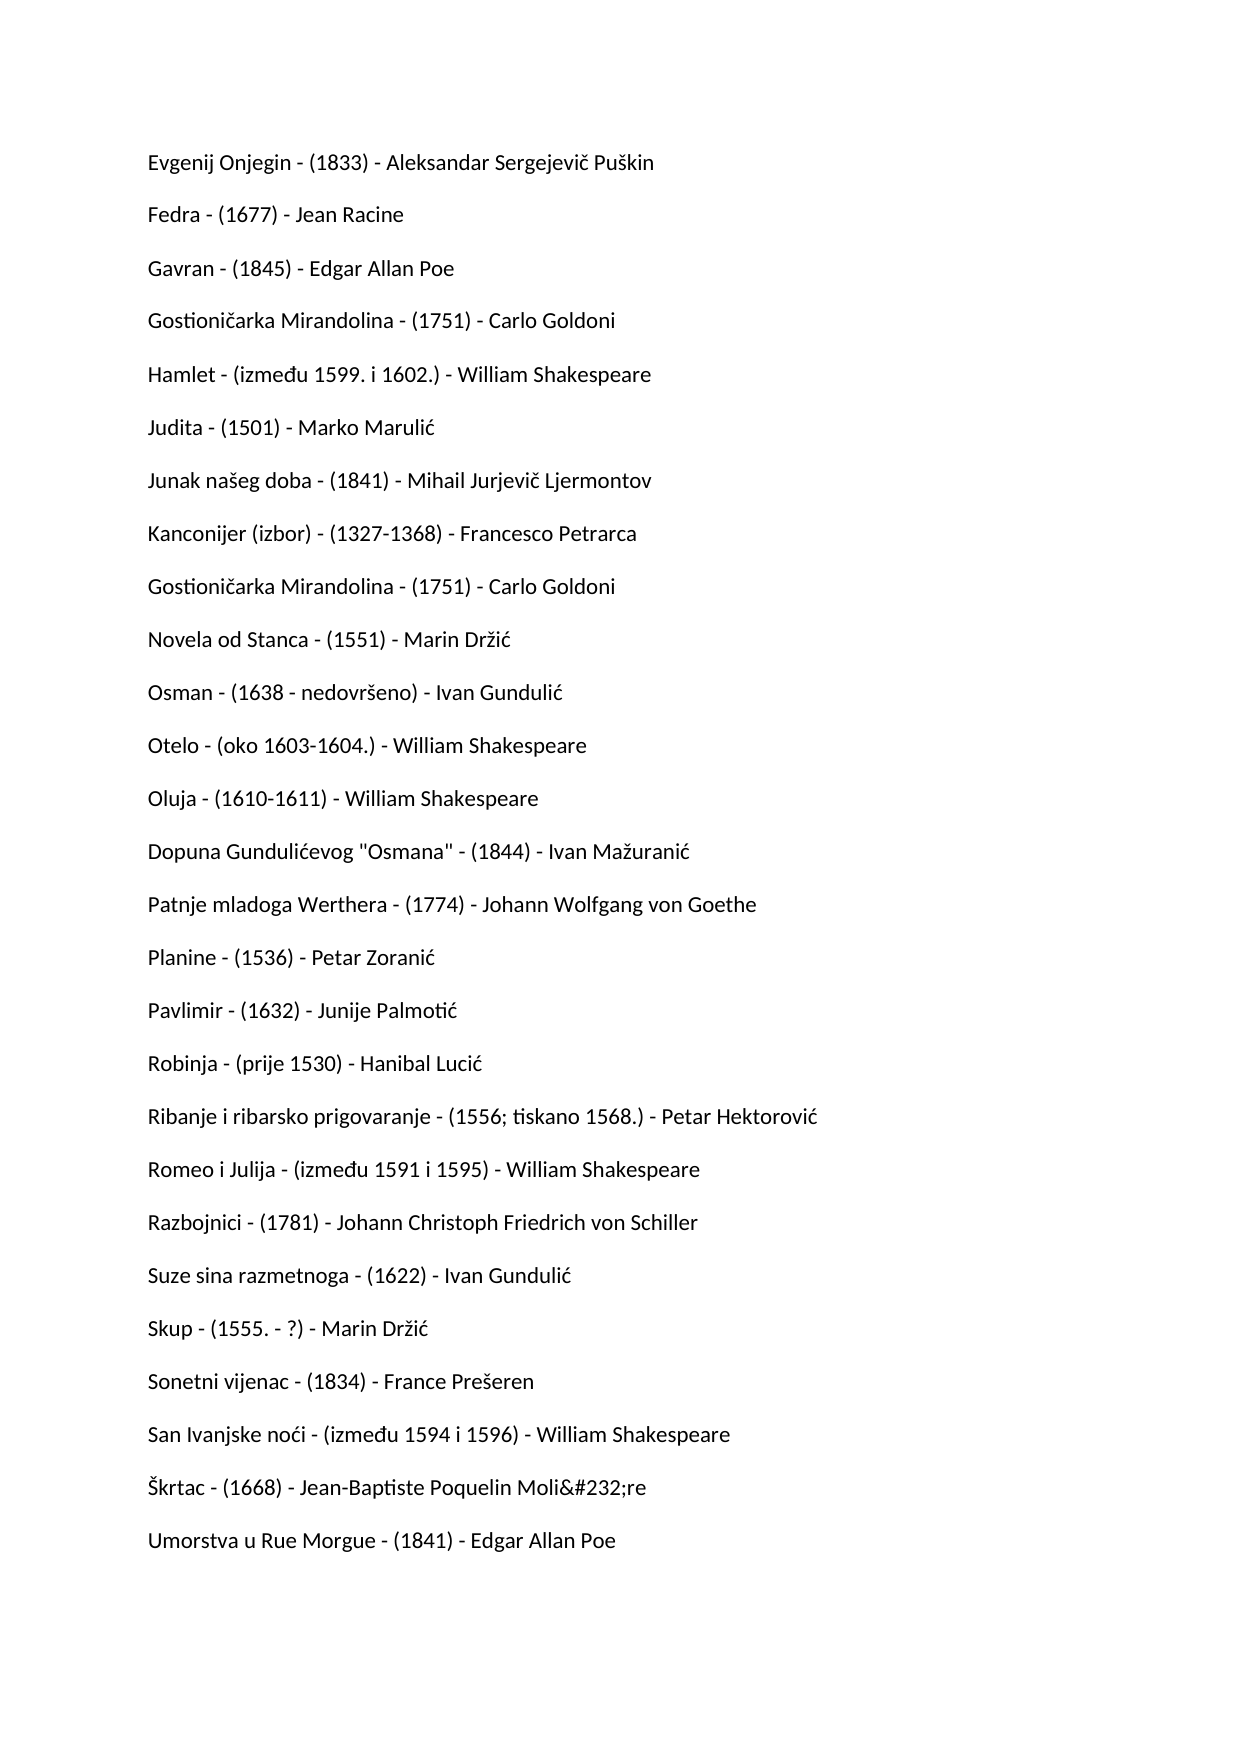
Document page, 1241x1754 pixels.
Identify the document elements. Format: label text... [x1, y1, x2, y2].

text Škrtac - (1668) - Jean-Baptiste Poquelin Moli&#232;re [148, 1473, 1093, 1501]
text Junak našeg doba - (1841) - Mihail Jurjevič Ljermontov [148, 466, 1093, 494]
text Ribanje i ribarsko prigovaranje - (1556; tiskano 1568.) - Petar Hektorović [148, 1102, 1093, 1130]
text Gostioničarka Mirandolina - (1751) - Carlo Goldoni [148, 307, 1093, 335]
text Novela od Stanca - (1551) - Marin Držić [148, 625, 1093, 653]
text Patnje mladoga Werthera - (1774) - Johann Wolfgang von Goethe [148, 890, 1093, 918]
text Gavran - (1845) - Edgar Allan Poe [148, 254, 1093, 282]
text Suze sina razmetnoga - (1622) - Ivan Gundulić [148, 1261, 1093, 1289]
text Judita - (1501) - Marko Marulić [148, 413, 1093, 441]
text Robinja - (prije 1530) - Hanibal Lucić [148, 1049, 1093, 1077]
text Razbojnici - (1781) - Johann Christoph Friedrich von Schiller [148, 1208, 1093, 1236]
text Hamlet - (između 1599. i 1602.) - William Shakespeare [148, 360, 1093, 388]
text San Ivanjske noći - (između 1594 i 1596) - William Shakespeare [148, 1420, 1093, 1448]
text Pavlimir - (1632) - Junije Palmotić [148, 996, 1093, 1024]
text Evgenij Onjegin - (1833) - Aleksandar Sergejevič Puškin [148, 148, 1093, 176]
text Kanconijer (izbor) - (1327-1368) - Francesco Petrarca [148, 519, 1093, 547]
text Umorstva u Rue Morgue - (1841) - Edgar Allan Poe [148, 1526, 1093, 1554]
text Gostioničarka Mirandolina - (1751) - Carlo Goldoni [148, 572, 1093, 600]
text Romeo i Julija - (između 1591 i 1595) - William Shakespeare [148, 1155, 1093, 1183]
text Sonetni vijenac - (1834) - France Prešeren [148, 1367, 1093, 1395]
text Fedra - (1677) - Jean Racine [148, 201, 1093, 229]
text Dopuna Gundulićevog "Osmana" - (1844) - Ivan Mažuranić [148, 837, 1093, 865]
text Planine - (1536) - Petar Zoranić [148, 943, 1093, 971]
text Osman - (1638 - nedovršeno) - Ivan Gundulić [148, 678, 1093, 706]
text Skup - (1555. - ?) - Marin Držić [148, 1314, 1093, 1342]
text Oluja - (1610-1611) - William Shakespeare [148, 784, 1093, 812]
text Otelo - (oko 1603-1604.) - William Shakespeare [148, 731, 1093, 759]
